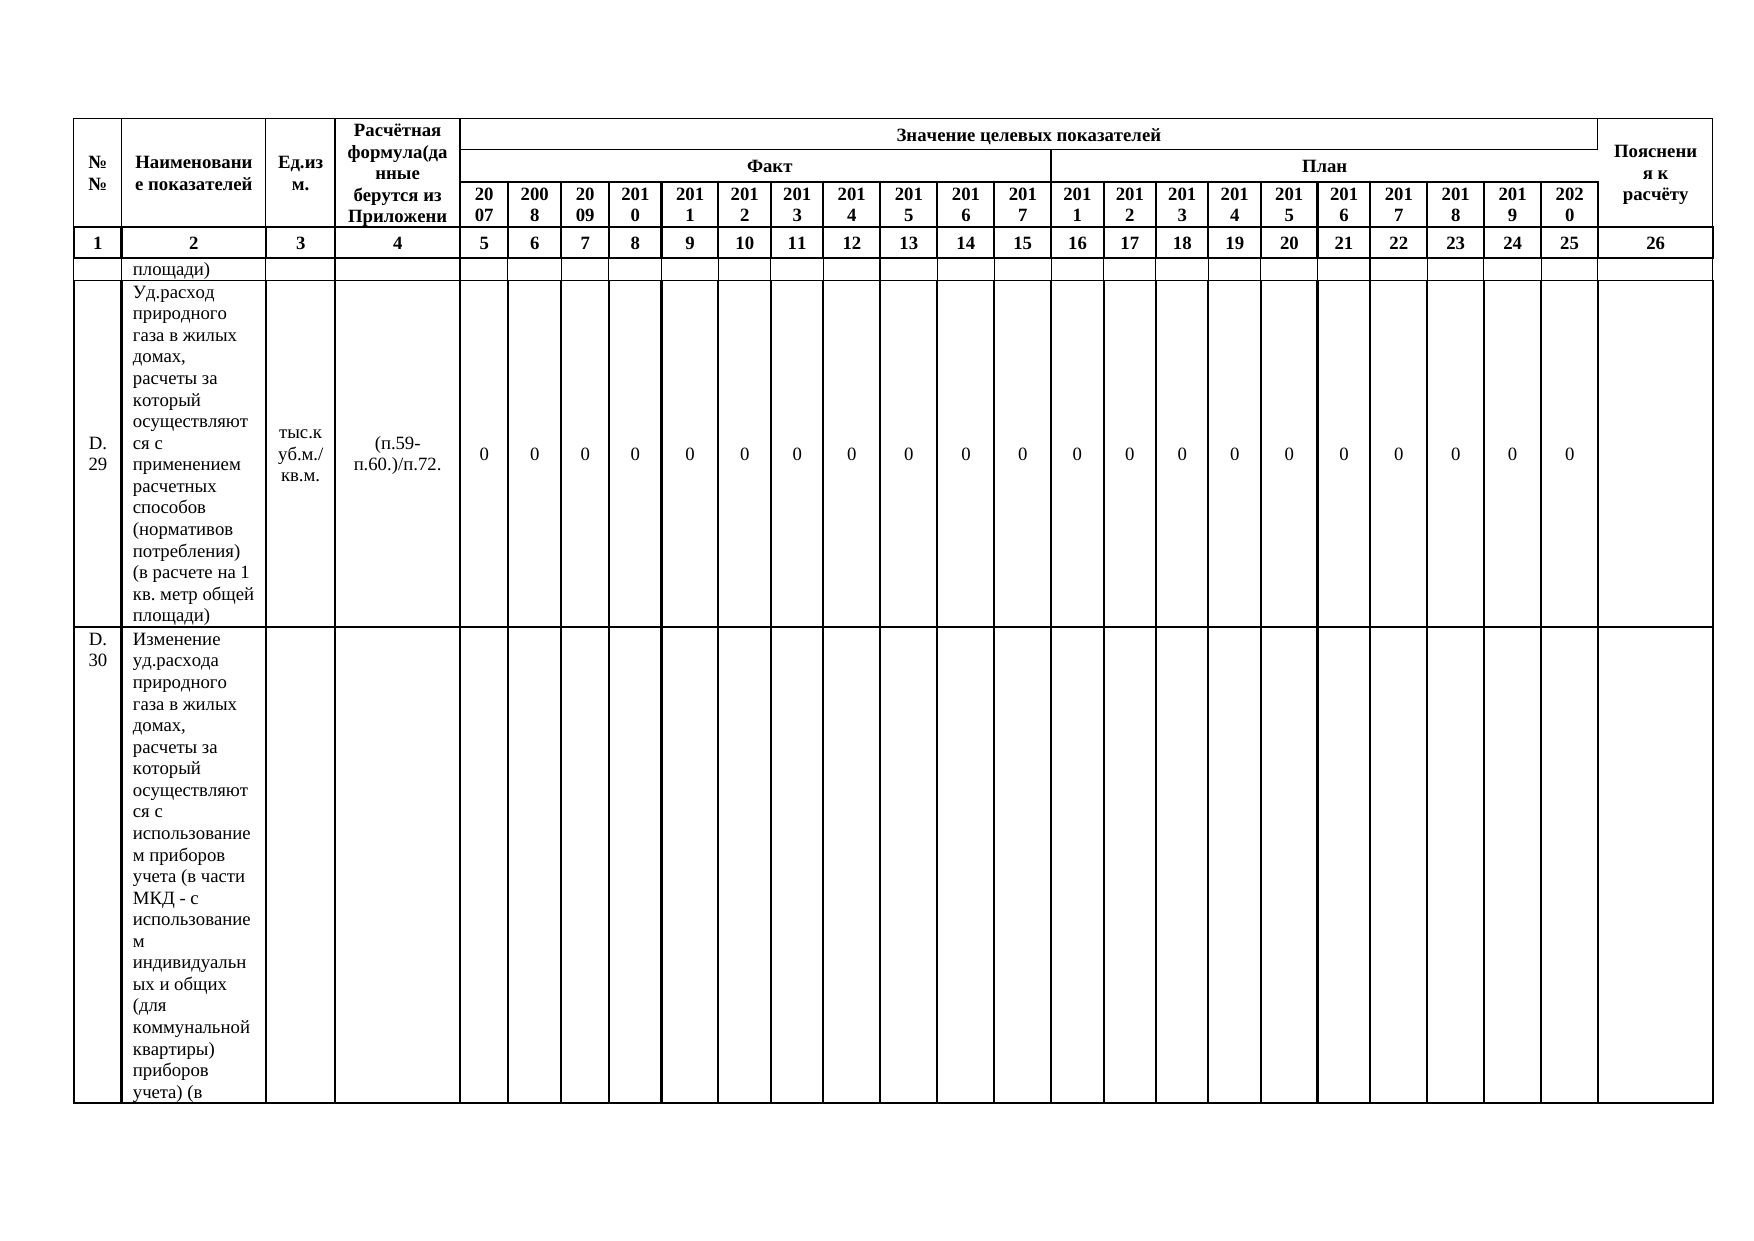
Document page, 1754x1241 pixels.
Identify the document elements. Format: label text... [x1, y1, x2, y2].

table_cell 2012 [719, 183, 770, 226]
table_cell 11 [772, 228, 822, 257]
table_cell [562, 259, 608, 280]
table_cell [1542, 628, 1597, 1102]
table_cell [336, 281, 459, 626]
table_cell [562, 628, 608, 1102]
table_cell 21 [1319, 228, 1369, 257]
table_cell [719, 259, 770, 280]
table_cell 2009 [562, 183, 608, 226]
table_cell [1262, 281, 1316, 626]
table_cell 2014 [1209, 183, 1260, 226]
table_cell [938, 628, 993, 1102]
table_cell 2019 [1485, 183, 1540, 226]
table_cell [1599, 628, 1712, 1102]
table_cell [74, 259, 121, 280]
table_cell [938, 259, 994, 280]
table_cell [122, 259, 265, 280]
table_header Наименование показателей [122, 119, 265, 226]
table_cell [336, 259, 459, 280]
table_cell 9 [663, 228, 717, 257]
table_cell Факт [461, 150, 1050, 181]
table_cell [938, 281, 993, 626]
table_cell 15 [995, 228, 1050, 257]
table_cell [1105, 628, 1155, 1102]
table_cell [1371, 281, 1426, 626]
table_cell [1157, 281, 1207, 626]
table_cell 10 [719, 228, 770, 257]
table_cell 2014 [824, 183, 879, 226]
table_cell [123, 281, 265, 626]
table_cell 20 [1262, 228, 1316, 257]
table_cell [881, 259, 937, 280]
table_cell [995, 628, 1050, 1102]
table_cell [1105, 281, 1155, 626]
table_cell 18 [1157, 228, 1207, 257]
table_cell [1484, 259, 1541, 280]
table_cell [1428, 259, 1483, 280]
table_cell 16 [1052, 228, 1103, 257]
table_cell 2011 [1052, 183, 1103, 226]
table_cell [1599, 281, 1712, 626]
table_cell 22 [1371, 228, 1426, 257]
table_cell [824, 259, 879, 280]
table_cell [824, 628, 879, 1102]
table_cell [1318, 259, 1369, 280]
table_cell 2013 [1157, 183, 1207, 226]
table_cell 13 [881, 228, 936, 257]
table_cell 2020 [1542, 183, 1597, 226]
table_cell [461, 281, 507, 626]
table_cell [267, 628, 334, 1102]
table_cell 12 [824, 228, 879, 257]
table_cell 5 [461, 228, 507, 257]
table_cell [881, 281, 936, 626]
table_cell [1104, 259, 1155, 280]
table_cell 2015 [881, 183, 936, 226]
table_cell 2008 [509, 183, 560, 226]
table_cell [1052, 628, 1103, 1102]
table_cell 14 [938, 228, 993, 257]
table_cell 2010 [610, 183, 660, 226]
table_cell 2007 [461, 183, 507, 226]
table_cell 23 [1428, 228, 1483, 257]
table_cell 2017 [1371, 183, 1426, 226]
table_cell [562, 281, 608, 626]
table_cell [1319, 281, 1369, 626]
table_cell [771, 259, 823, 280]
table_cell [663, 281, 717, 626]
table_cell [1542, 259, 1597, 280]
table_cell 2018 [1428, 183, 1483, 226]
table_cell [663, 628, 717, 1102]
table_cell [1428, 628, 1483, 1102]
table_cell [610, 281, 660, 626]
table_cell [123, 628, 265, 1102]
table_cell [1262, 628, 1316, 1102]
table_header Ед.изм. [266, 119, 334, 226]
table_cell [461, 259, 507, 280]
table_cell План [1052, 150, 1598, 181]
table_cell 6 [509, 228, 560, 257]
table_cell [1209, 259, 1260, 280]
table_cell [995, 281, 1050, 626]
table_cell 2 [123, 228, 265, 257]
table_cell 2017 [995, 183, 1050, 226]
table_cell 3 [267, 228, 334, 257]
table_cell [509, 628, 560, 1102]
table_cell 2011 [663, 183, 717, 226]
table_cell 2016 [1319, 183, 1369, 226]
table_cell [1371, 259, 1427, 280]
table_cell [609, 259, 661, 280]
table_cell 2013 [772, 183, 822, 226]
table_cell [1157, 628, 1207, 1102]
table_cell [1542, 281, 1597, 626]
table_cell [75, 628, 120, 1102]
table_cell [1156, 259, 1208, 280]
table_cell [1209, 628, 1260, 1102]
table_cell 19 [1209, 228, 1260, 257]
table_header Расчётная формула(данные берутся из Приложения 1) [336, 119, 459, 226]
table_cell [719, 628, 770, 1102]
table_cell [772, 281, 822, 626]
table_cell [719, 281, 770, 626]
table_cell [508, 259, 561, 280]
table_cell 8 [610, 228, 660, 257]
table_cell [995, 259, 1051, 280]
table_header Пояснения к расчёту [1598, 119, 1712, 226]
table_header Значение целевых показателей [461, 119, 1597, 149]
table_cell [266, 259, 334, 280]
table_cell 4 [336, 228, 459, 257]
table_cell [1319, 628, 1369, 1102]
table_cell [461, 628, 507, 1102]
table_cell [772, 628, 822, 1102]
table_cell 17 [1105, 228, 1155, 257]
table_cell 2015 [1262, 183, 1316, 226]
table_cell 24 [1485, 228, 1540, 257]
table_cell 2016 [938, 183, 993, 226]
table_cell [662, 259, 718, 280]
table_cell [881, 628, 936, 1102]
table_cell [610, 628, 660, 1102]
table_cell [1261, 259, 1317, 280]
table_cell 1 [75, 228, 120, 257]
table_cell 2012 [1105, 183, 1155, 226]
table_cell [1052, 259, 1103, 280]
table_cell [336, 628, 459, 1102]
table_cell 25 [1542, 228, 1597, 257]
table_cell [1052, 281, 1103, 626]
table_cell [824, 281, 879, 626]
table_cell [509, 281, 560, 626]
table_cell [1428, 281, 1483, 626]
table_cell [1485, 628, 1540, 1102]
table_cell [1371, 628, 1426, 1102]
table_cell 26 [1599, 228, 1712, 257]
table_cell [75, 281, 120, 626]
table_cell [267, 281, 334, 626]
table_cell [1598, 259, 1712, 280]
table_header № № [74, 119, 121, 226]
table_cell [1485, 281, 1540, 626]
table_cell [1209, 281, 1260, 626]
table_cell 7 [562, 228, 608, 257]
